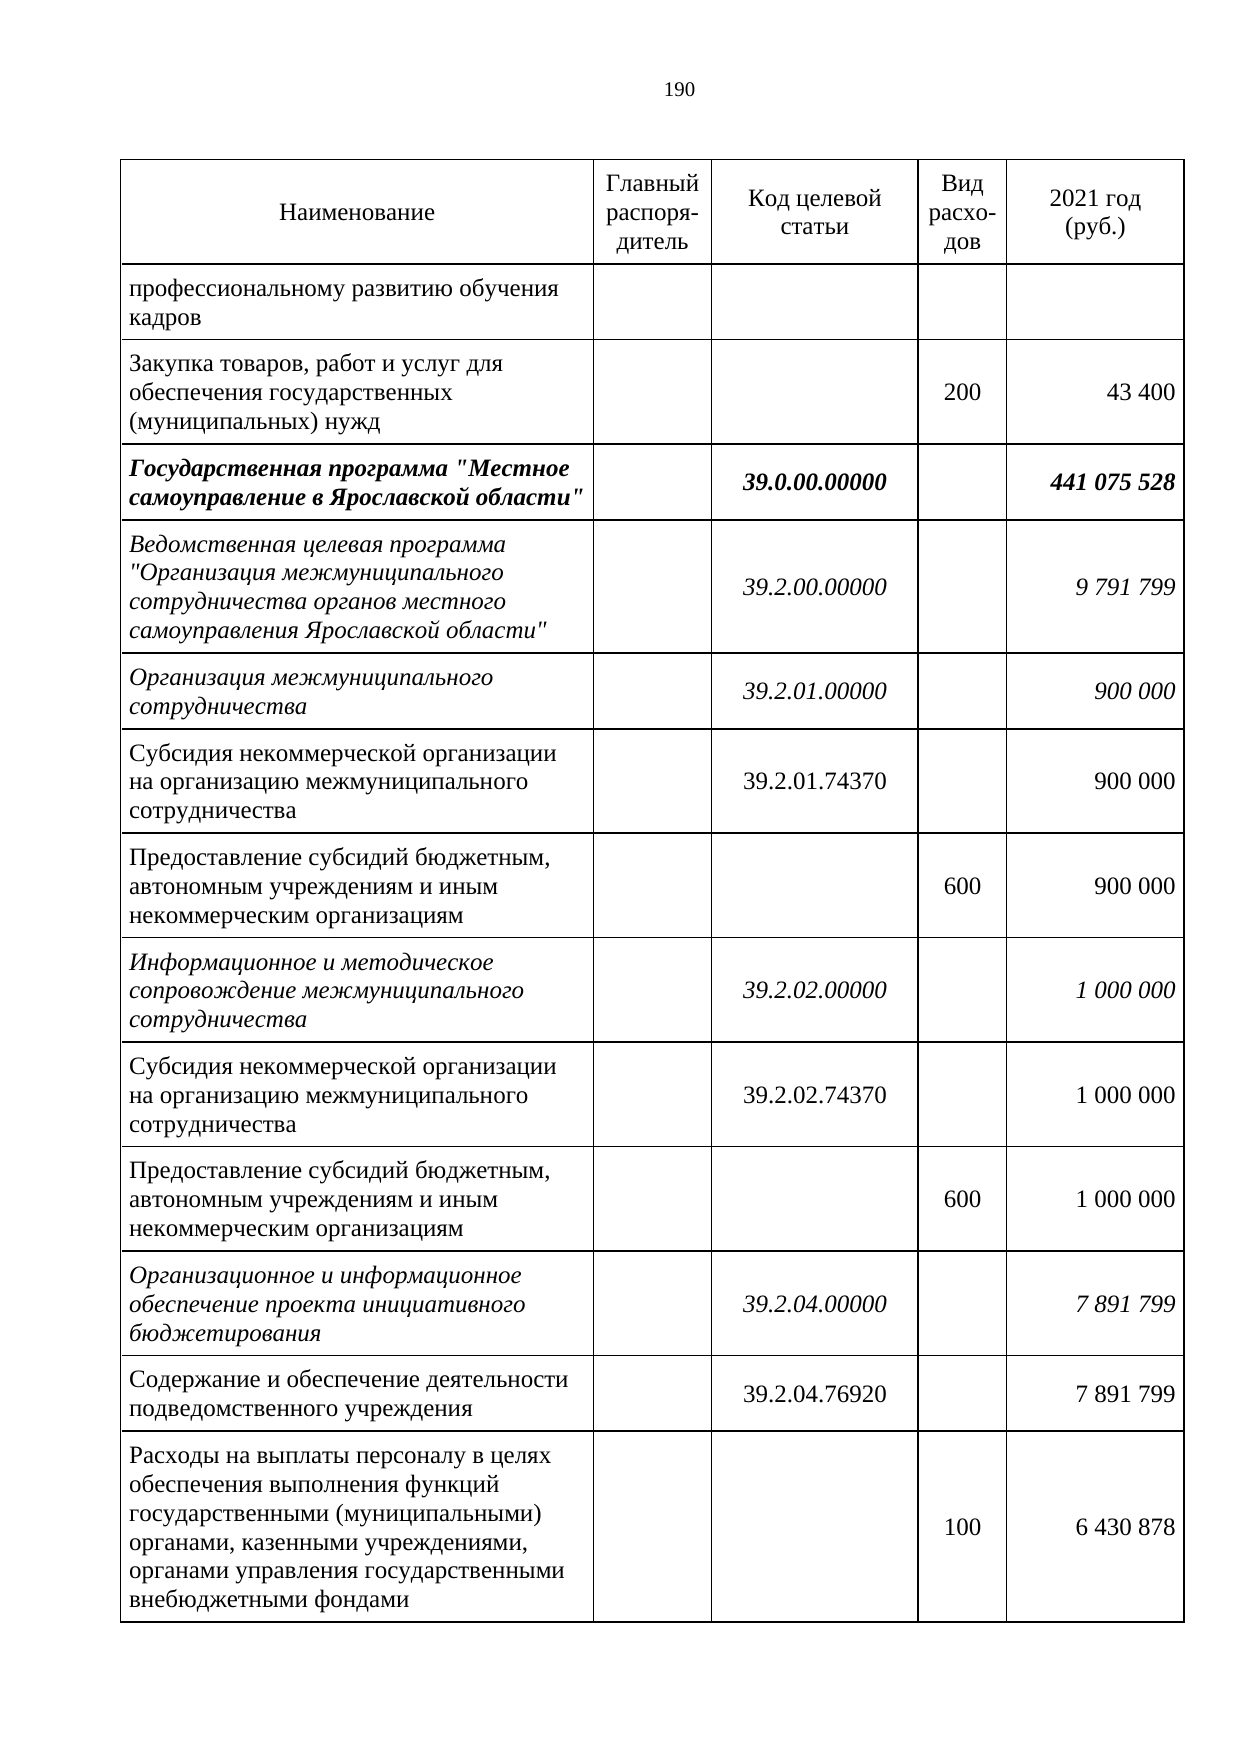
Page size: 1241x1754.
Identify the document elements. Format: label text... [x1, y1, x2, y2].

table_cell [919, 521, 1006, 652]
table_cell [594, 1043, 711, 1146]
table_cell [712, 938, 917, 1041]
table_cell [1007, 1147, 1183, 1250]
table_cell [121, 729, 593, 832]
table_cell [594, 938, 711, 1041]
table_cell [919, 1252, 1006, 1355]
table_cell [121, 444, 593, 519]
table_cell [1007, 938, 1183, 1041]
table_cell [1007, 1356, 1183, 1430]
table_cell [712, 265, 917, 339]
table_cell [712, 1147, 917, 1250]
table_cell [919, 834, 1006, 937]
table_header 2021 год (руб.) [1007, 160, 1183, 263]
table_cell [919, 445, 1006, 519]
table_header Вид расхо-дов [919, 160, 1006, 263]
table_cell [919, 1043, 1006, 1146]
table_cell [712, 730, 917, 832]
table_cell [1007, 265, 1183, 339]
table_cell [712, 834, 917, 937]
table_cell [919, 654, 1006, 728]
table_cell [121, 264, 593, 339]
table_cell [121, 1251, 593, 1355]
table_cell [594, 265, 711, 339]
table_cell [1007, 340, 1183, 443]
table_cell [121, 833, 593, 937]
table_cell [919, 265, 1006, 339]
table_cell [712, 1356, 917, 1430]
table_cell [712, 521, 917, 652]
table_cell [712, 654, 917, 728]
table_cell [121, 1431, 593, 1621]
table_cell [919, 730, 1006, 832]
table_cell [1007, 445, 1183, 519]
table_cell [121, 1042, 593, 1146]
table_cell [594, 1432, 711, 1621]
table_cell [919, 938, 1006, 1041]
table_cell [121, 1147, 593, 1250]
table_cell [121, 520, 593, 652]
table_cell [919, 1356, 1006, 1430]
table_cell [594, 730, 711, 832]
table_header Код целевой статьи [712, 160, 917, 263]
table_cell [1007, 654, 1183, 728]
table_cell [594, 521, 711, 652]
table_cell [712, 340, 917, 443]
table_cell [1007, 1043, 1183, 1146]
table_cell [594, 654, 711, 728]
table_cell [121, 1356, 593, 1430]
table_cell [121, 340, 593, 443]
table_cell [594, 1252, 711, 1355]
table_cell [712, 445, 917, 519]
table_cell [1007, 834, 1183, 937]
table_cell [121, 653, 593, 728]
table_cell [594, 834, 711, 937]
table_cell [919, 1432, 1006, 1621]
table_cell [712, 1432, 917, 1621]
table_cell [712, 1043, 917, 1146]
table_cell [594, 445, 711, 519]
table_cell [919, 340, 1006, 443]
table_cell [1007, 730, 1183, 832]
table_header Главный распоря-дитель [594, 160, 711, 263]
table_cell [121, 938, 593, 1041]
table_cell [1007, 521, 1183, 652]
table_header Наименование [121, 160, 593, 263]
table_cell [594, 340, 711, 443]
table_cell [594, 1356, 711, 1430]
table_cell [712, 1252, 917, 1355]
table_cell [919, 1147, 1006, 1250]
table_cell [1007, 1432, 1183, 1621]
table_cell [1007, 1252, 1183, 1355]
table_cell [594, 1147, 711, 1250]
